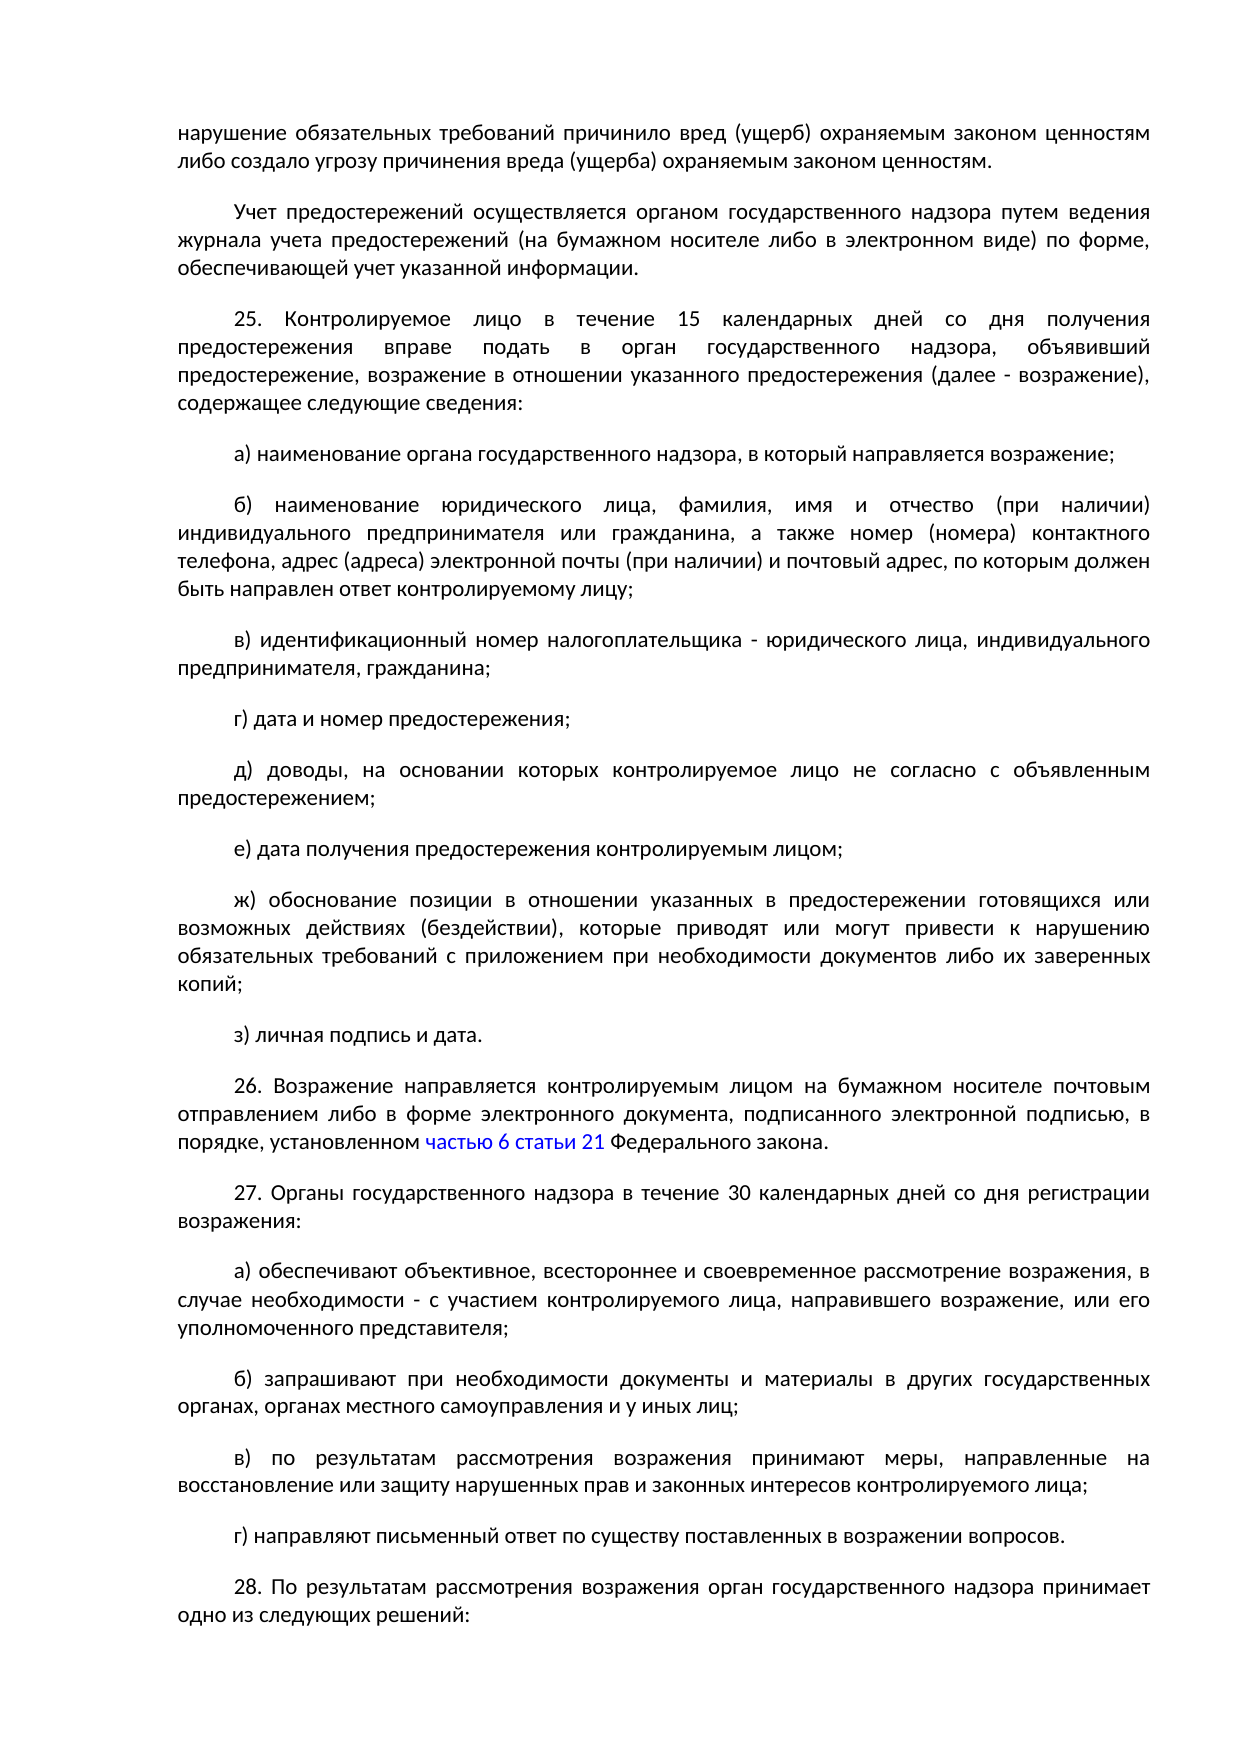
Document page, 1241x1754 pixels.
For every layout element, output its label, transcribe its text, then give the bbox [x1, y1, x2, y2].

text в) по результатам рассмотрения возражения принимают меры, направленные на восстановление или защиту нарушенных прав и законных интересов контролируемого лица; [177, 1443, 1152, 1499]
text 28. По результатам рассмотрения возражения орган государственного надзора принимает одно из следующих решений: [177, 1572, 1152, 1628]
text а) обеспечивают объективное, всестороннее и своевременное рассмотрение возражения, в случае необходимости - с участием контролируемого лица, направившего возражение, или его уполномоченного представителя; [177, 1257, 1152, 1341]
text б) наименование юридического лица, фамилия, имя и отчество (при наличии) индивидуального предпринимателя или гражданина, а также номер (номера) контактного телефона, адрес (адреса) электронной почты (при наличии) и почтовый адрес, по которым должен быть направлен ответ контролируемому лицу; [177, 490, 1152, 602]
text ж) обоснование позиции в отношении указанных в предостережении готовящихся или возможных действиях (бездействии), которые приводят или могут привести к нарушению обязательных требований с приложением при необходимости документов либо их заверенных копий; [177, 885, 1152, 997]
text г) дата и номер предостережения; [177, 704, 1152, 732]
text Учет предостережений осуществляется органом государственного надзора путем ведения журнала учета предостережений (на бумажном носителе либо в электронном виде) по форме, обеспечивающей учет указанной информации. [177, 197, 1152, 281]
text г) направляют письменный ответ по существу поставленных в возражении вопросов. [177, 1522, 1152, 1549]
text д) доводы, на основании которых контролируемое лицо не согласно с объявленным предостережением; [177, 755, 1152, 811]
text б) запрашивают при необходимости документы и материалы в других государственных органах, органах местного самоуправления и у иных лиц; [177, 1364, 1152, 1420]
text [177, 118, 1152, 174]
text е) дата получения предостережения контролируемым лицом; [177, 834, 1152, 862]
text з) личная подпись и дата. [177, 1020, 1152, 1048]
text 25. Контролируемое лицо в течение 15 календарных дней со дня получения предостережения вправе подать в орган государственного надзора, объявивший предостережение, возражение в отношении указанного предостережения (далее - возражение), содержащее следующие сведения: [177, 304, 1152, 416]
text 26. Возражение направляется контролируемым лицом на бумажном носителе почтовым отправлением либо в форме электронного документа, подписанного электронной подписью, в порядке, установленном частью 6 статьи 21 Федерального закона. [177, 1071, 1152, 1155]
text а) наименование органа государственного надзора, в который направляется возражение; [177, 439, 1152, 467]
text в) идентификационный номер налогоплательщика - юридического лица, индивидуального предпринимателя, гражданина; [177, 625, 1152, 681]
text 27. Органы государственного надзора в течение 30 календарных дней со дня регистрации возражения: [177, 1178, 1152, 1234]
